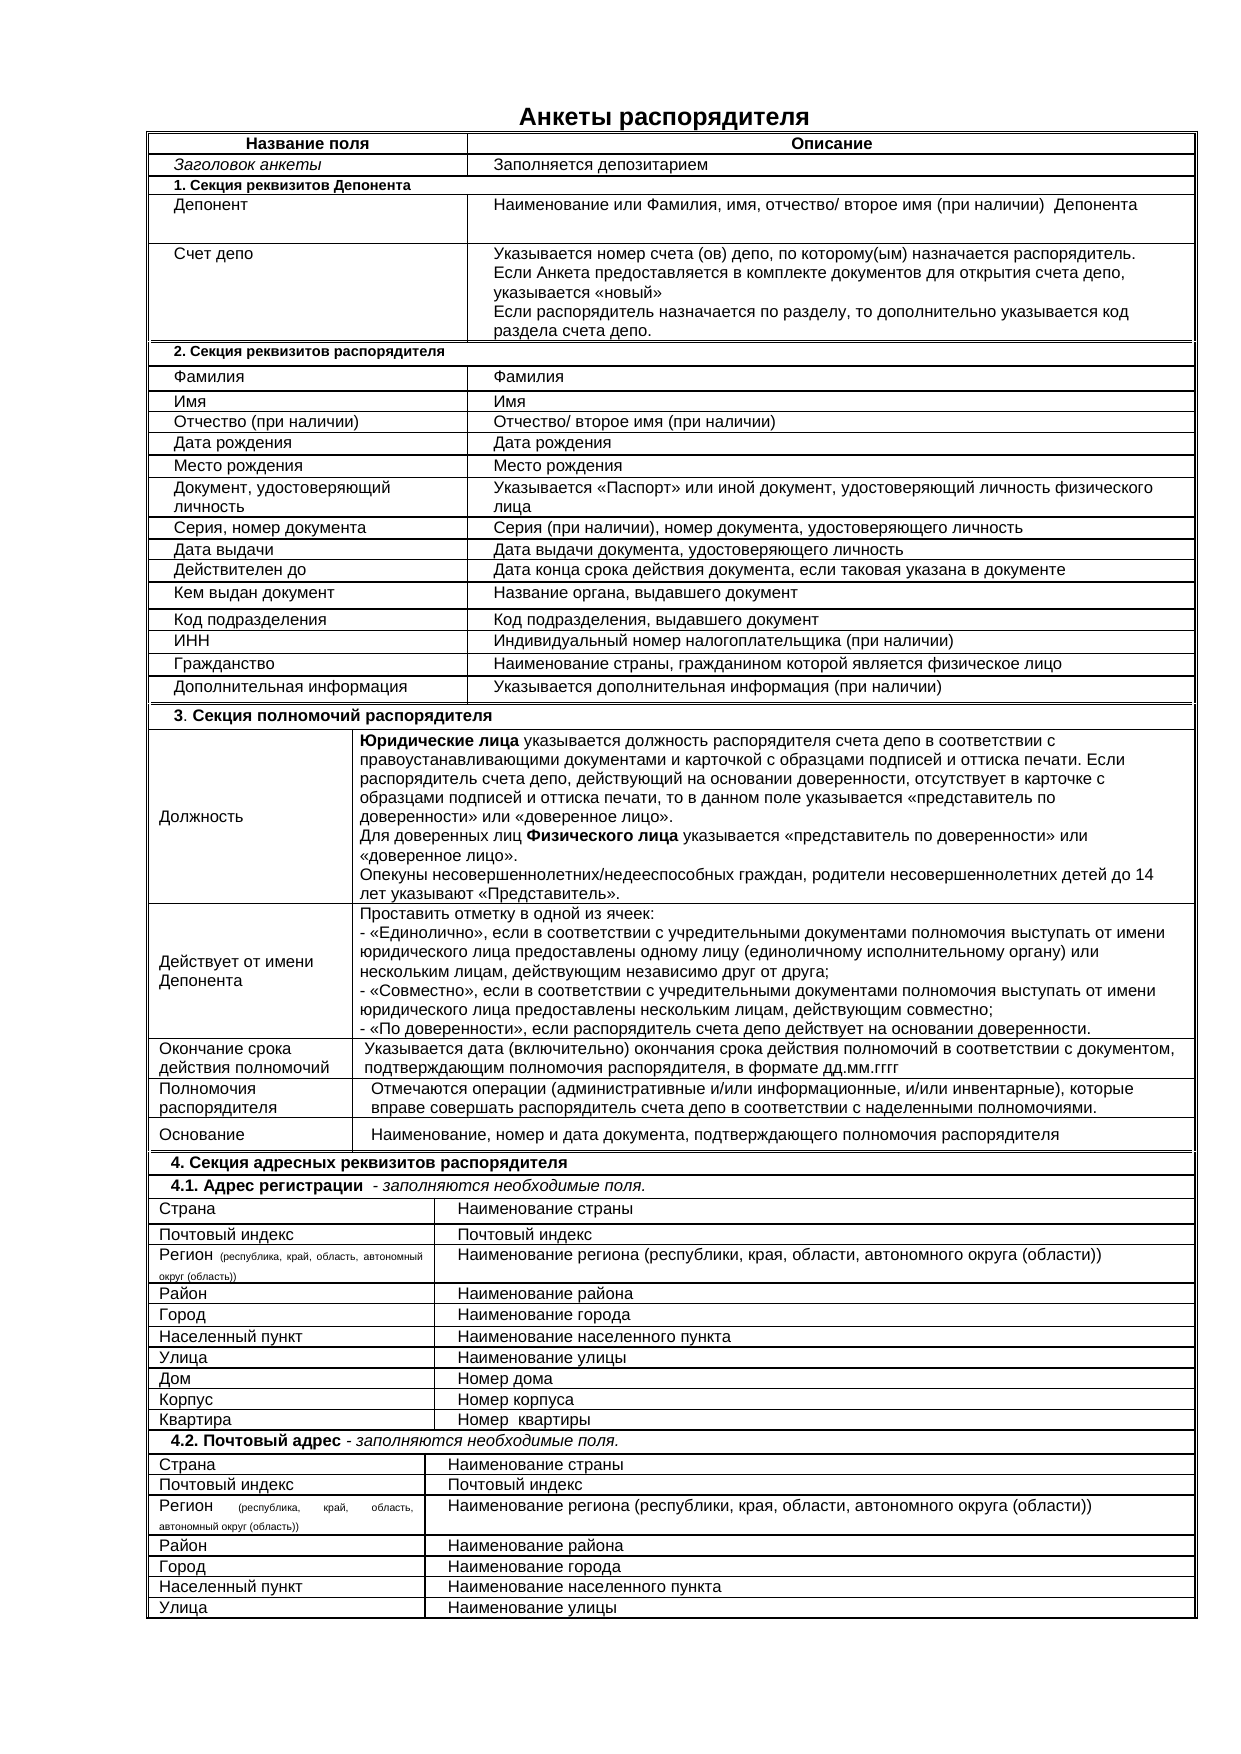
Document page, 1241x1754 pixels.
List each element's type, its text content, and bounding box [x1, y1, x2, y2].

table_cell 4.1. Адрес регистрации - заполняются необходимые поля. [149, 1176, 1194, 1197]
table_cell Основание [149, 1118, 352, 1150]
table_cell 4. Секция адресных реквизитов распорядителя [148, 1150, 1196, 1174]
table_header Название поля [149, 134, 467, 153]
table_cell Дата рождения [149, 433, 467, 454]
table_cell Населенный пункт [149, 1577, 424, 1596]
table_cell Наименование улицы [426, 1598, 1194, 1617]
table_cell Серия (при наличии), номер документа, удостоверяющего личность [468, 518, 1194, 538]
table_cell Место рождения [149, 456, 467, 476]
table_cell Страна [149, 1199, 434, 1223]
table_cell Наименование страны, гражданином которой является физическое лицо [468, 654, 1194, 675]
table_cell Указывается номер счета (ов) депо, по которому(ым) назначается распорядитель. Если Анкета предоставляется в комплекте документов для открытия счета депо, указывается «новый» Если распорядитель назначается по разделу, то дополнительно указывается код раздела счета депо. [468, 244, 1194, 340]
table_cell Наименование региона (республики, края, области, автономного округа (области)) [435, 1245, 1194, 1282]
table_cell Наименование улицы [435, 1348, 1194, 1367]
table_cell Индивидуальный номер налогоплательщика (при наличии) [468, 631, 1194, 652]
table_cell 1. Секция реквизитов Депонента [149, 177, 1194, 194]
table_cell Наименование, номер и дата документа, подтверждающего полномочия распорядителя [353, 1118, 1194, 1150]
table_cell Заполняется депозитарием [468, 155, 1194, 175]
table_cell Дополнительная информация [149, 677, 467, 702]
table_cell Город [149, 1557, 424, 1576]
table_cell Почтовый индекс [435, 1225, 1194, 1243]
table_cell Населенный пункт [149, 1327, 434, 1346]
table_cell Улица [149, 1598, 424, 1617]
table_cell Квартира [149, 1410, 434, 1429]
table_cell Заголовок анкеты [149, 155, 467, 175]
table_cell Отчество/ второе имя (при наличии) [468, 412, 1194, 431]
table_cell Серия, номер документа [149, 518, 467, 538]
table_cell Код подразделения [149, 610, 467, 630]
table_cell Должность [149, 730, 352, 903]
table_cell Окончание срока действия полномочий [149, 1039, 352, 1077]
table_cell Наименование страны [435, 1199, 1194, 1223]
table_cell Кем выдан документ [149, 583, 467, 608]
table_cell 4.2. Почтовый адрес - заполняются необходимые поля. [149, 1431, 1194, 1453]
table_cell Имя [468, 392, 1194, 411]
table_cell Улица [149, 1348, 434, 1367]
table_cell Наименование района [435, 1284, 1194, 1303]
table_cell Документ, удостоверяющий личность [149, 478, 467, 516]
table_cell Регион (республика, край, область, автономный округ (область)) [149, 1496, 424, 1534]
table_cell Дата выдачи [149, 540, 467, 559]
text Анкеты распорядителя [192, 102, 1137, 131]
table_cell Депонент [149, 195, 467, 242]
table_cell Наименование города [426, 1557, 1194, 1576]
table_cell Имя [149, 392, 467, 411]
table_cell Наименование страны [426, 1455, 1194, 1473]
table_cell Счет депо [149, 244, 467, 340]
table_cell Дата конца срока действия документа, если таковая указана в документе [468, 560, 1194, 581]
table_cell Название органа, выдавшего документ [468, 583, 1194, 608]
table_cell Наименование населенного пункта [426, 1577, 1194, 1596]
table_cell Фамилия [468, 367, 1194, 390]
table_cell Корпус [149, 1389, 434, 1408]
table_cell Почтовый индекс [149, 1475, 424, 1494]
table_header Описание [468, 134, 1194, 153]
table_cell Действителен до [149, 560, 467, 581]
table_cell Номер дома [435, 1369, 1194, 1388]
table_cell Юридические лица указывается должность распорядителя счета депо в соответствии с правоустанавливающими документами и карточкой с образцами подписей и оттиска печати. Если распорядитель счета депо, действующий на основании доверенности, отсутствует в карточке с образцами подписей и оттиска печати, то в данном поле указывается «представитель по доверенности» или «доверенное лицо». Для доверенных лиц Физического лица указывается «представитель по доверенности» или «доверенное лицо». Опекуны несовершеннолетних/недееспособных граждан, родители несовершеннолетних детей до 14 лет указывают «Представитель». [353, 730, 1194, 903]
table_cell Дата рождения [468, 433, 1194, 454]
table_cell Указывается дополнительная информация (при наличии) [468, 677, 1194, 702]
table_cell Дата выдачи документа, удостоверяющего личность [468, 540, 1194, 559]
table_cell 2. Секция реквизитов распорядителя [148, 340, 1196, 365]
table_cell Район [149, 1536, 424, 1555]
table_cell Полномочия распорядителя [149, 1079, 352, 1117]
table_cell Место рождения [468, 456, 1194, 476]
table_cell Почтовый индекс [426, 1475, 1194, 1494]
table_cell Наименование или Фамилия, имя, отчество/ второе имя (при наличии) Депонента [468, 195, 1194, 242]
table_cell Номер квартиры [435, 1410, 1194, 1429]
table_cell Указывается дата (включительно) окончания срока действия полномочий в соответствии с документом, подтверждающим полномочия распорядителя, в формате дд.мм.гггг [353, 1039, 1194, 1077]
table_cell Наименование города [435, 1304, 1194, 1326]
table_cell Фамилия [149, 367, 467, 390]
table_cell Указывается «Паспорт» или иной документ, удостоверяющий личность физического лица [468, 478, 1194, 516]
table_cell Дом [149, 1369, 434, 1388]
table_cell Город [149, 1304, 434, 1326]
table_cell Гражданство [149, 654, 467, 675]
table_cell Страна [149, 1455, 424, 1473]
table_cell Номер корпуса [435, 1389, 1194, 1408]
table_cell Наименование района [426, 1536, 1194, 1555]
table_cell Наименование региона (республики, края, области, автономного округа (области)) [426, 1496, 1194, 1534]
table_cell Наименование населенного пункта [435, 1327, 1194, 1346]
table_cell Почтовый индекс [149, 1225, 434, 1243]
table_cell Проставить отметку в одной из ячеек: - «Единолично», если в соответствии с учредительными документами полномочия выступать от имени юридического лица предоставлены одному лицу (единоличному исполнительному органу) или нескольким лицам, действующим независимо друг от друга; - «Совместно», если в соответствии с учредительными документами полномочия выступать от имени юридического лица предоставлены нескольким лицам, действующим совместно; - «По доверенности», если распорядитель счета депо действует на основании доверенности. [353, 904, 1194, 1038]
table_cell ИНН [149, 631, 467, 652]
table_cell Район [149, 1284, 434, 1303]
table_cell Регион (республика, край, область, автономный округ (область)) [149, 1245, 434, 1282]
table_cell Код подразделения, выдавшего документ [468, 610, 1194, 630]
table_cell 3. Секция полномочий распорядителя [148, 702, 1196, 729]
table_cell Отчество (при наличии) [149, 412, 467, 431]
table_cell Действует от имени Депонента [149, 904, 352, 1038]
table_cell Отмечаются операции (административные и/или информационные, и/или инвентарные), которые вправе совершать распорядитель счета депо в соответствии с наделенными полномочиями. [353, 1079, 1194, 1117]
